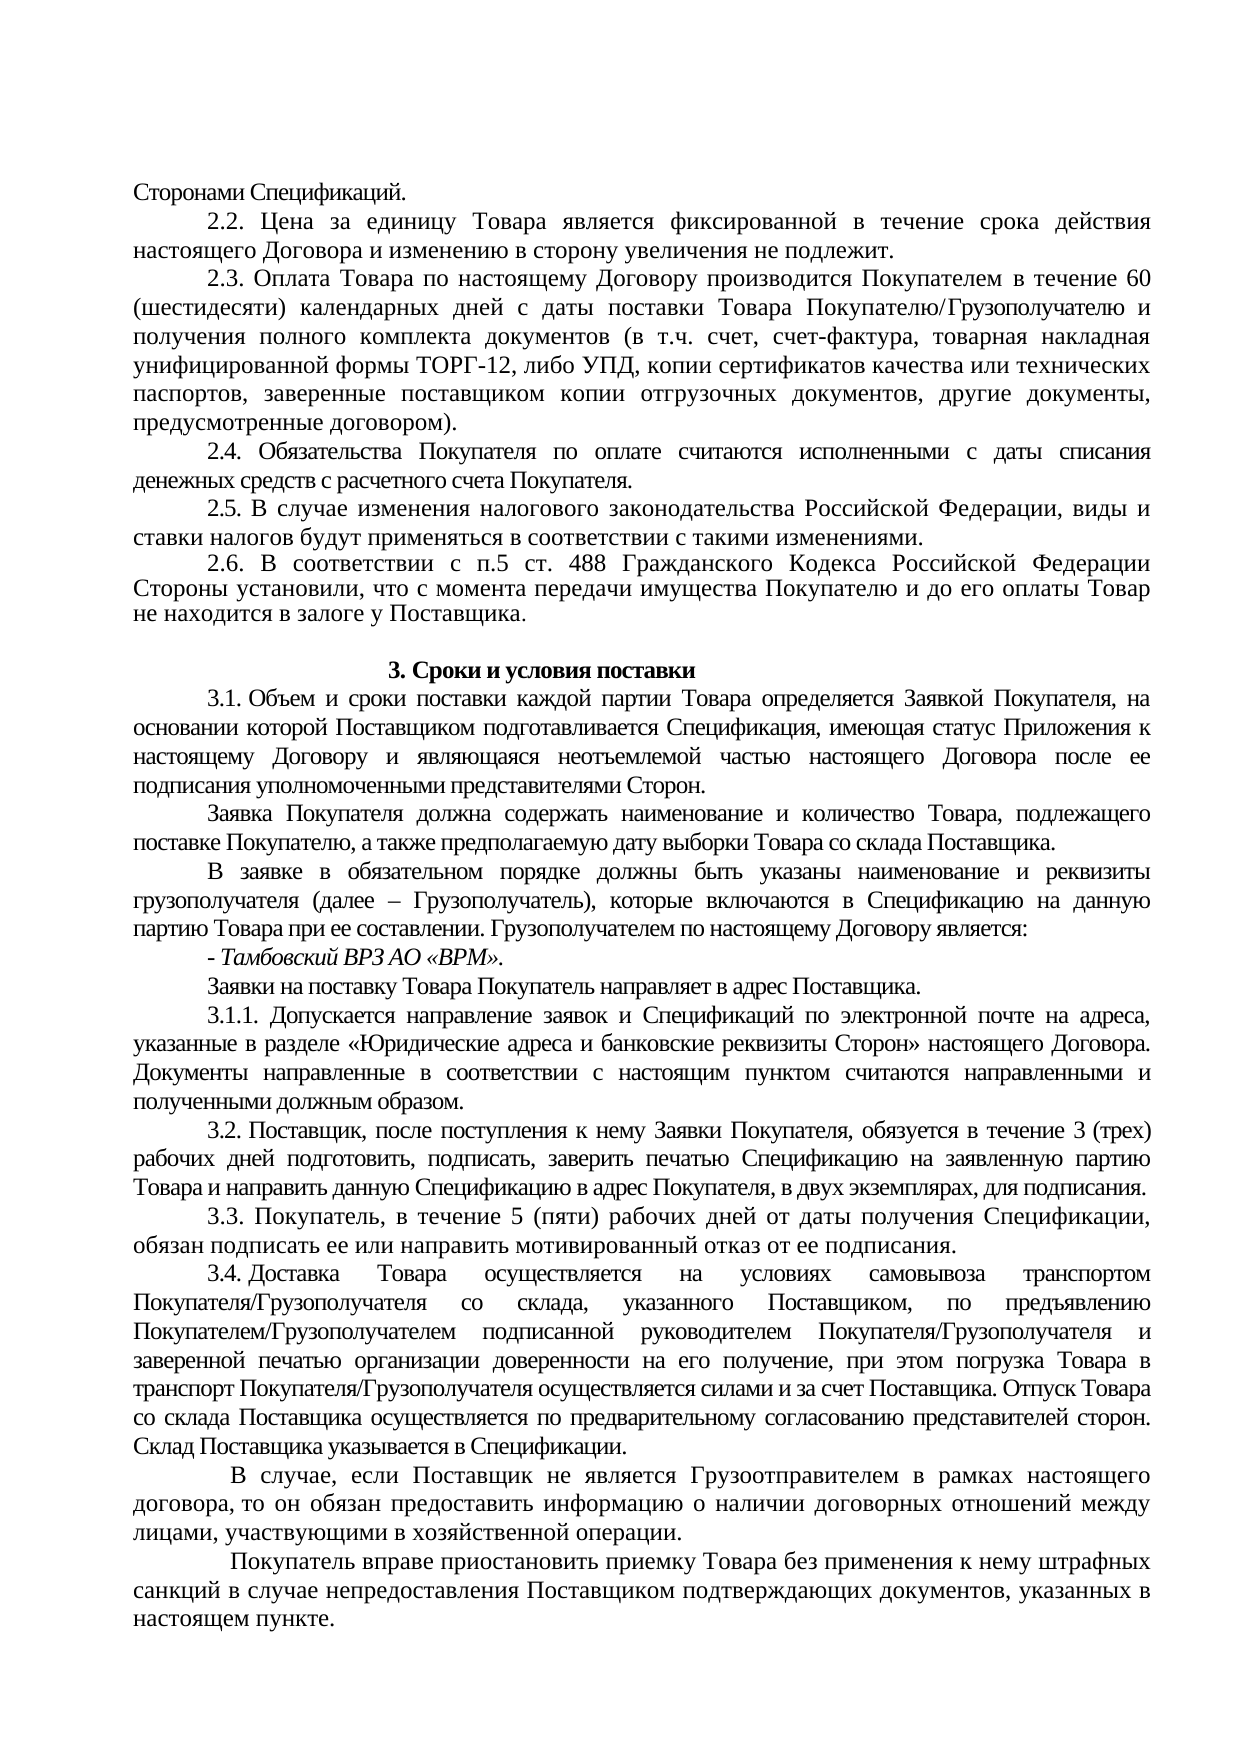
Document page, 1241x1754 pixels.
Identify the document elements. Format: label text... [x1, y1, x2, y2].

text В случае, если Поставщик не является Грузоотправителем в рамках настоящего договора, то он обязан предоставить информацию о наличии договорных отношений между лицами, участвующими в хозяйственной операции. [133, 1460, 1152, 1546]
text 3.2. Поставщик, после поступления к нему Заявки Покупателя, обязуется в течение 3 (трех) рабочих дней подготовить, подписать, заверить печатью Спецификацию на заявленную партию Товара и направить данную Спецификацию в адрес Покупателя, в двух экземплярах, для подписания. [133, 1115, 1152, 1201]
text 2.2. Цена за единицу Товара является фиксированной в течение срока действия настоящего Договора и изменению в сторону увеличения не подлежит. [133, 206, 1152, 263]
text 3. Сроки и условия поставки [133, 655, 1152, 683]
text Покупатель вправе приостановить приемку Товара без применения к нему штрафных санкций в случае непредоставления Поставщиком подтверждающих документов, указанных в настоящем пункте. [133, 1546, 1152, 1632]
text 3.1.1. Допускается направление заявок и Спецификаций по электронной почте на адреса, указанные в разделе «Юридические адреса и банковские реквизиты Сторон» настоящего Договора. Документы направленные в соответствии с настоящим пунктом считаются направленными и полученными должным образом. [133, 1000, 1152, 1115]
text - Тамбовский ВРЗ АО «ВРМ». [133, 942, 1152, 971]
text 3.4. Доставка Товара осуществляется на условиях самовывоза транспортом Покупателя/Грузополучателя со склада, указанного Поставщиком, по предъявлению Покупателем/Грузополучателем подписанной руководителем Покупателя/Грузополучателя и заверенной печатью организации доверенности на его получение, при этом погрузка Товара в транспорт Покупателя/Грузополучателя осуществляется силами и за счет Поставщика. Отпуск Товара со склада Поставщика осуществляется по предварительному согласованию представителей сторон. Склад Поставщика указывается в Спецификации. [133, 1258, 1152, 1460]
text Заявки на поставку Товара Покупатель направляет в адрес Поставщика. [133, 971, 1152, 1000]
text 2.6. В соответствии с п.5 ст. 488 Гражданского Кодекса Российской Федерации Стороны установили, что с момента передачи имущества Покупателю и до его оплаты Товар не находится в залоге у Поставщика. [133, 551, 1152, 626]
text Заявка Покупателя должна содержать наименование и количество Товара, подлежащего поставке Покупателю, а также предполагаемую дату выборки Товара со склада Поставщика. [133, 798, 1152, 856]
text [133, 177, 1152, 206]
text 2.3. Оплата Товара по настоящему Договору производится Покупателем в течение 60 (шестидесяти) календарных дней с даты поставки Товара Покупателю/Грузополучателю и получения полного комплекта документов (в т.ч. счет, счет-фактура, товарная накладная унифицированной формы ТОРГ-12, либо УПД, копии сертификатов качества или технических паспортов, заверенные поставщиком копии отгрузочных документов, другие документы, предусмотренные договором). [133, 263, 1152, 436]
text 2.5. В случае изменения налогового законодательства Российской Федерации, виды и ставки налогов будут применяться в соответствии с такими изменениями. [133, 493, 1152, 551]
text 2.4. Обязательства Покупателя по оплате считаются исполненными с даты списания денежных средств с расчетного счета Покупателя. [133, 436, 1152, 493]
text В заявке в обязательном порядке должны быть указаны наименование и реквизиты грузополучателя (далее – Грузополучатель), которые включаются в Спецификацию на данную партию Товара при ее составлении. Грузополучателем по настоящему Договору является: [133, 856, 1152, 942]
text 3.1. Объем и сроки поставки каждой партии Товара определяется Заявкой Покупателя, на основании которой Поставщиком подготавливается Спецификация, имеющая статус Приложения к настоящему Договору и являющаяся неотъемлемой частью настоящего Договора после ее подписания уполномоченными представителями Сторон. [133, 683, 1152, 798]
text 3.3. Покупатель, в течение 5 (пяти) рабочих дней от даты получения Спецификации, обязан подписать ее или направить мотивированный отказ от ее подписания. [133, 1201, 1152, 1258]
